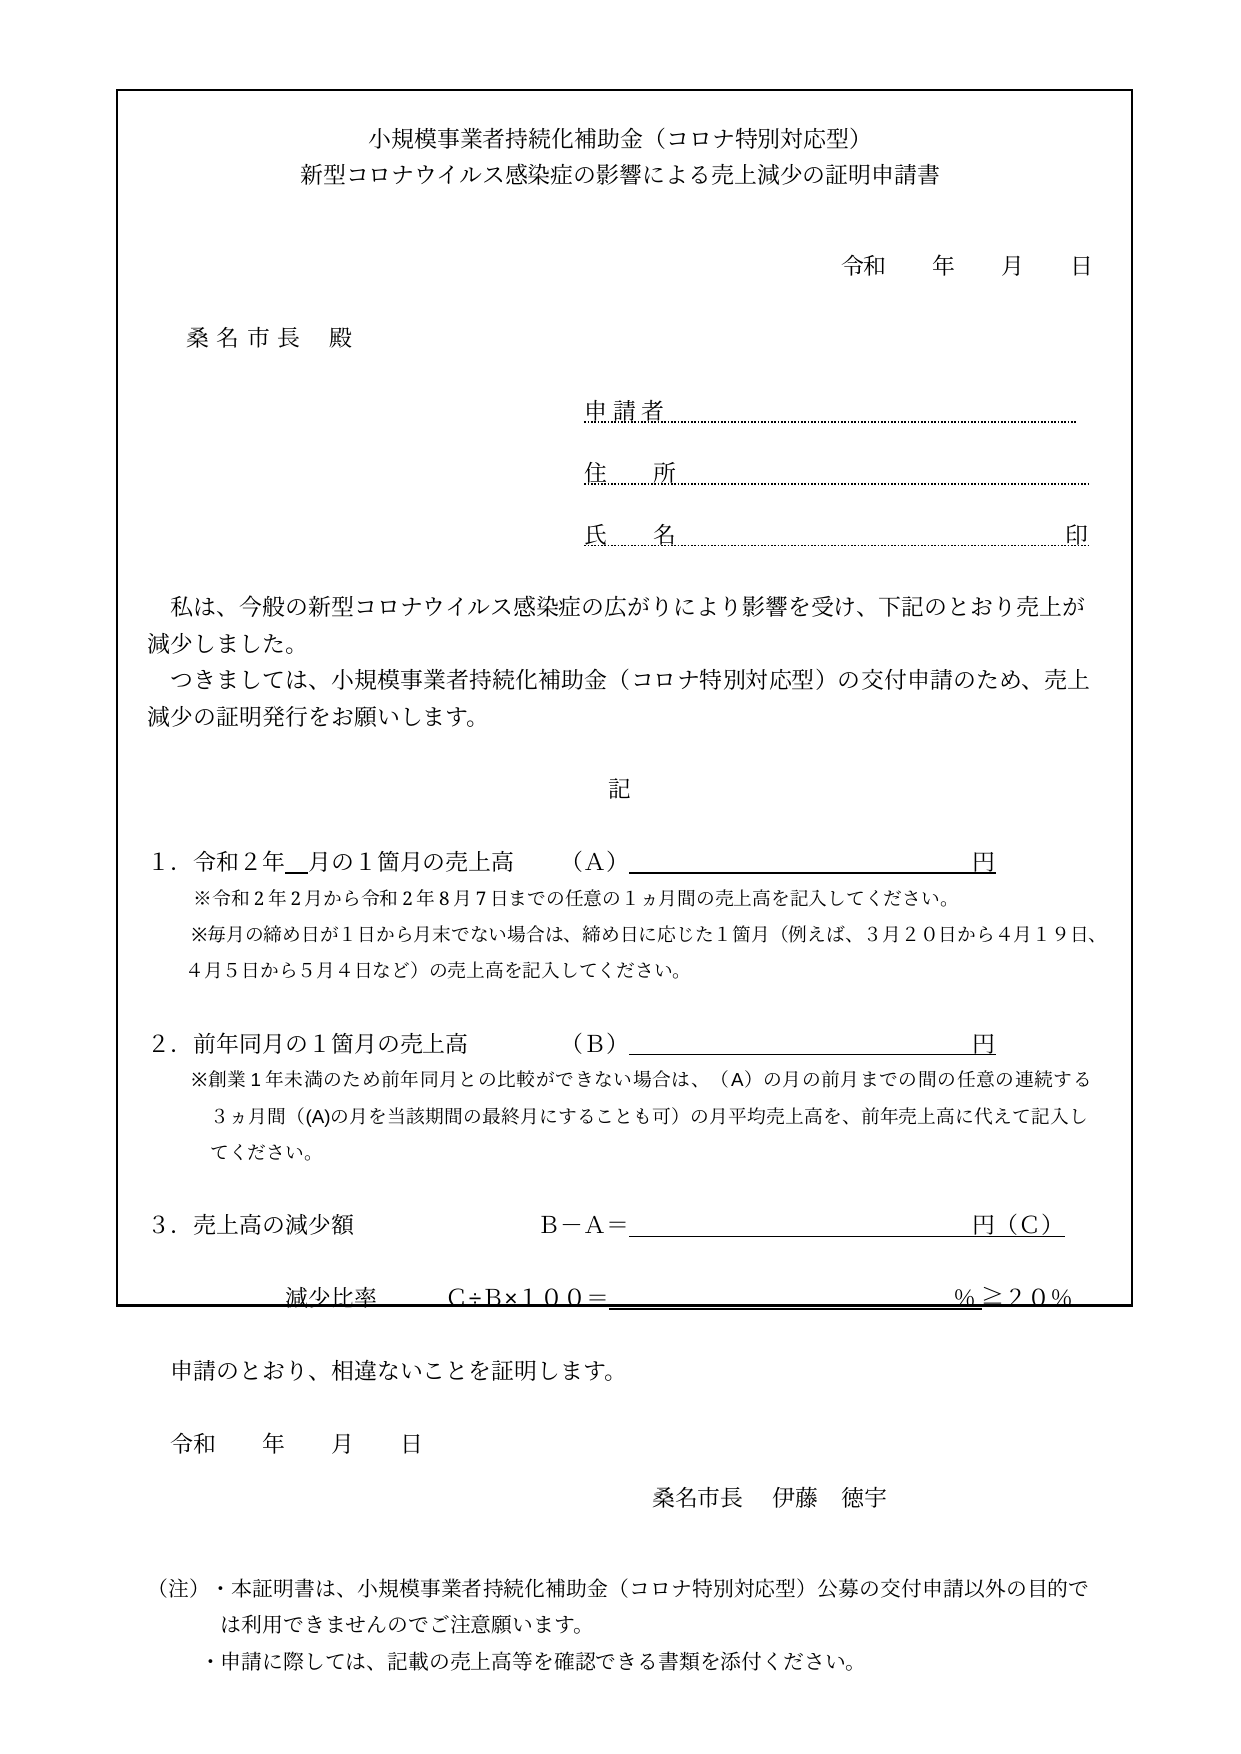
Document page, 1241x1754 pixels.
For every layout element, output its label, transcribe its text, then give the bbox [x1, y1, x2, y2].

text 申 請 者 [561, 392, 1092, 428]
text ・申請に際しては、記載の売上高等を確認できる書類を添付ください。 [148, 1642, 1092, 1678]
text ※創業1年未満のため前年同月との比較ができない場合は、（A）の月の前月までの間の任意の連続する３ヵ月間（(A)の月を当該期間の最終月にすることも可）の月平均売上高を、前年売上高に代えて記入してください。 [191, 1060, 1092, 1169]
text 減少比率 Ｃ÷Ｂ×１００＝ ％ ≧２０％ [148, 1278, 1107, 1315]
list ※毎月の締め日が１日から月末でない場合は、締め日に応じた１箇月（例えば、３月２０日から４月１９日、 [191, 915, 1092, 951]
text 申請のとおり、相違ないことを証明します。 [148, 1351, 1092, 1388]
text 桑名市長 殿 [148, 319, 1092, 355]
text ２．前年同月の１箇月の売上高 （Ｂ） 円 [148, 1024, 1092, 1060]
text 住 所 [561, 453, 1092, 490]
text ３．売上高の減少額 Ｂ－Ａ＝ 円（Ｃ） [148, 1206, 1092, 1242]
text 新型コロナウイルス感染症の影響による売上減少の証明申請書 [148, 155, 1092, 192]
text 桑名市長 伊藤 徳宇 [148, 1478, 1001, 1515]
text （注）・本証明書は、小規模事業者持続化補助金（コロナ特別対応型）公募の交付申請以外の目的では利用できませんのでご注意願います。 [148, 1569, 1092, 1642]
text １．令和２年 月の１箇月の売上高 （Ａ） 円 [148, 842, 1092, 879]
text 氏 名 印 [561, 515, 1092, 551]
subtitle 記 [148, 769, 1092, 806]
text 令和 年 月 日 [148, 1424, 1092, 1460]
text 私は、今般の新型コロナウイルス感染症の広がりにより影響を受け、下記のとおり売上が減少しました。 [148, 588, 1092, 661]
text 小規模事業者持続化補助金（コロナ特別対応型） [148, 119, 1092, 155]
text ※令和2年2月から令和2年8月7日までの任意の１ヵ月間の売上高を記入してください。 [148, 879, 1092, 915]
text ４月５日から５月４日など）の売上高を記入してください。 [148, 951, 1092, 988]
text 令和 年 月 日 [148, 246, 1093, 282]
text つきましては、小規模事業者持続化補助金（コロナ特別対応型）の交付申請のため、売上減少の証明発行をお願いします。 [148, 661, 1092, 733]
